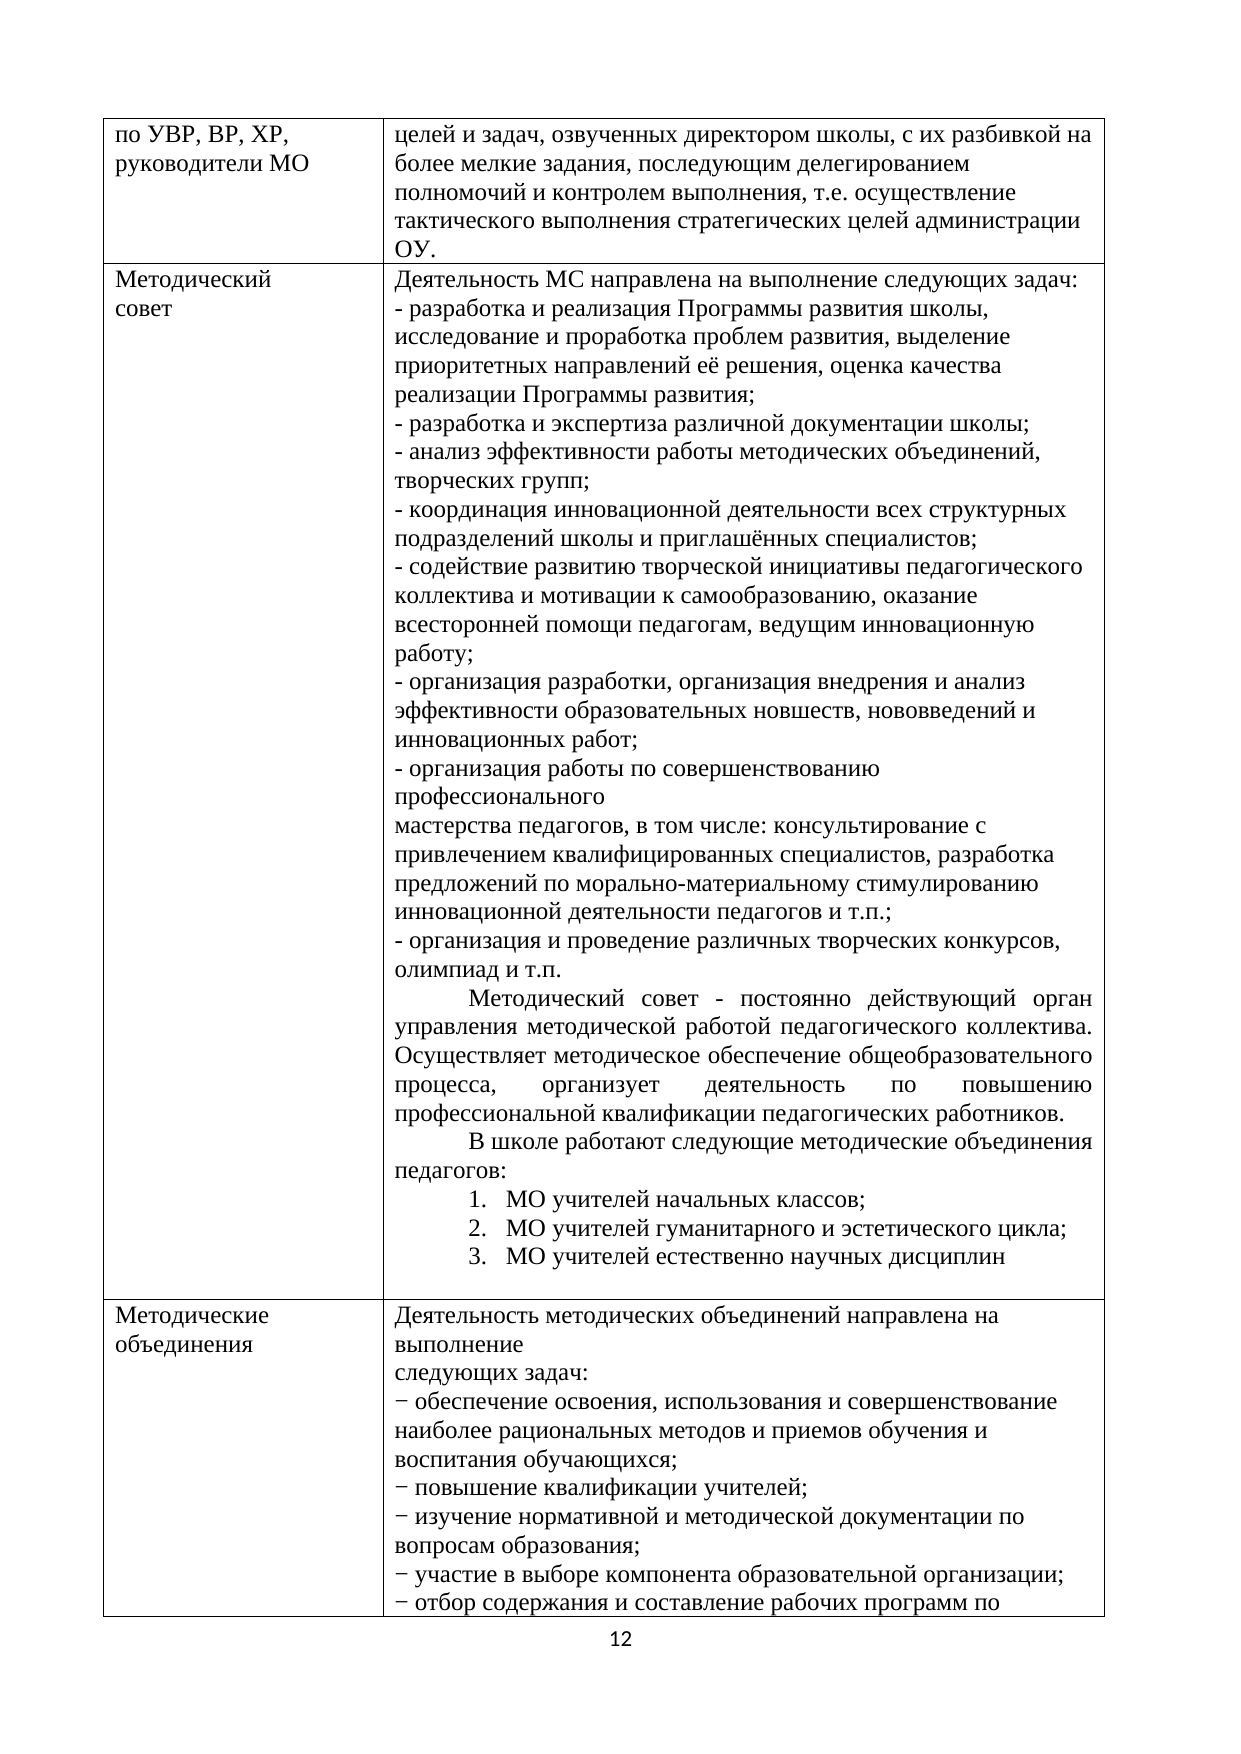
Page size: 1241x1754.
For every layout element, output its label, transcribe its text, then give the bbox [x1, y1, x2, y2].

table_cell Заместители директора по УВР, ВР, ХР, руководители МО [104, 119, 383, 263]
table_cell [104, 1300, 383, 1616]
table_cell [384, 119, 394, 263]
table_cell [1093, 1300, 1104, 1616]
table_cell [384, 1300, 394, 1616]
table_cell Деятельность МС направлена на выполнение следующих задач: - разработка и реализация Программы развития школы, исследование и проработка проблем развития, выделение приоритетных направлений её решения, оценка качества реализации Программы развития; - разработка и экспертиза различной документации школы; - анализ эффективности работы методических объединений, творческих групп; - координация инновационной деятельности всех структурных подразделений школы и приглашённых специалистов; - содействие развитию творческой инициативы педагогического коллектива и мотивации к самообразованию, оказание всесторонней помощи педагогам, ведущим инновационную работу; - организация разработки, организация внедрения и анализ эффективности образовательных новшеств, нововведений и инновационных работ; - организация работы по совершенствованию профессионального мастерства педагогов, в том числе: консультирование с привлечением квалифицированных специалистов, разработка предложений по морально-материальному стимулированию инновационной деятельности педагогов и т.п.; - организация и проведение различных творческих конкурсов, олимпиад и т.п. Методический совет - постоянно действующий орган управления методической работой педагогического коллектива. Осуществляет методическое обеспечение общеобразовательного процесса, организует деятельность по повышению профессиональной квалификации педагогических работников. В школе работают следующие методические объединения педагогов: МО учителей начальных классов; МО учителей гуманитарного и эстетического цикла; МО учителей естественно научных дисциплин [384, 264, 1104, 1299]
table_cell Методический совет [104, 264, 383, 1299]
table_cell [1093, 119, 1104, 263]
